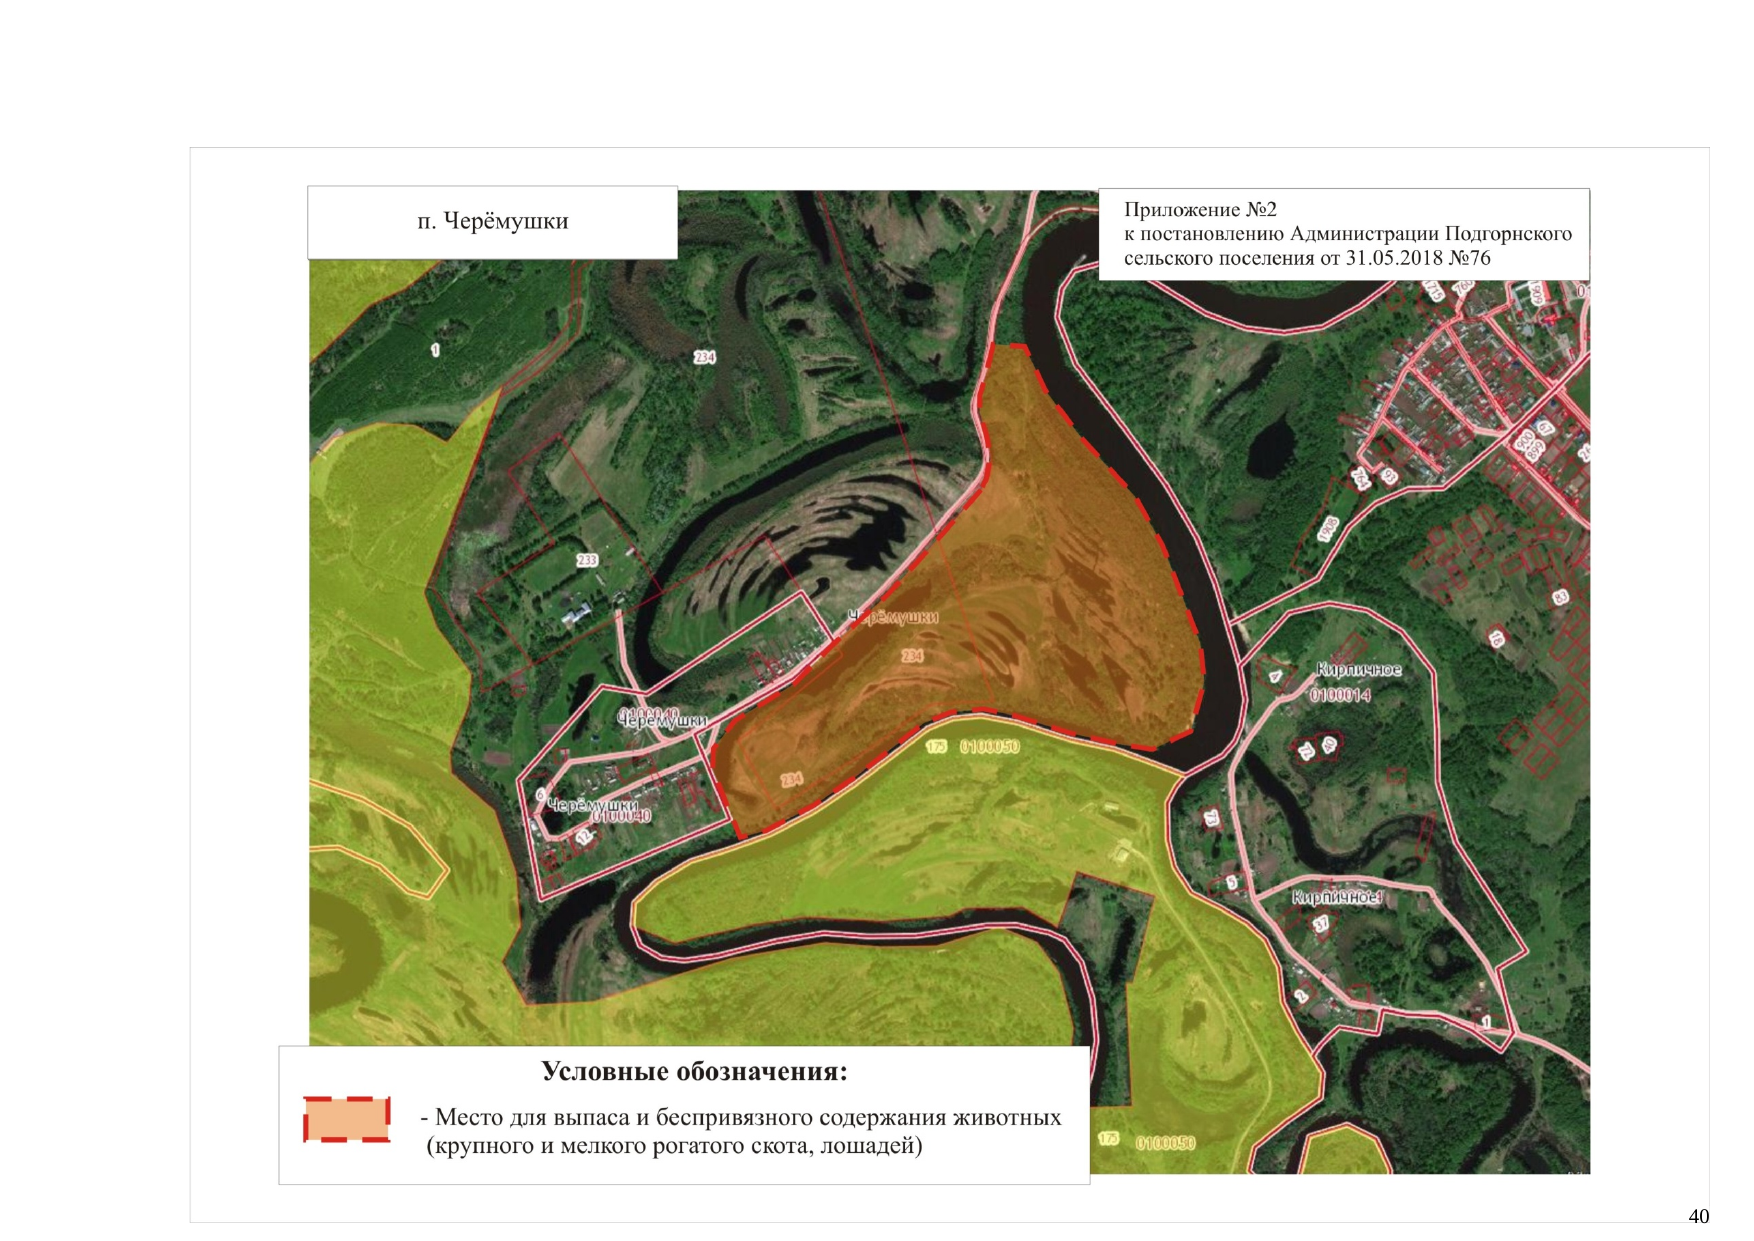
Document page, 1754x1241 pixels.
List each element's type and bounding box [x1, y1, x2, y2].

picture [189, 147, 1710, 1223]
